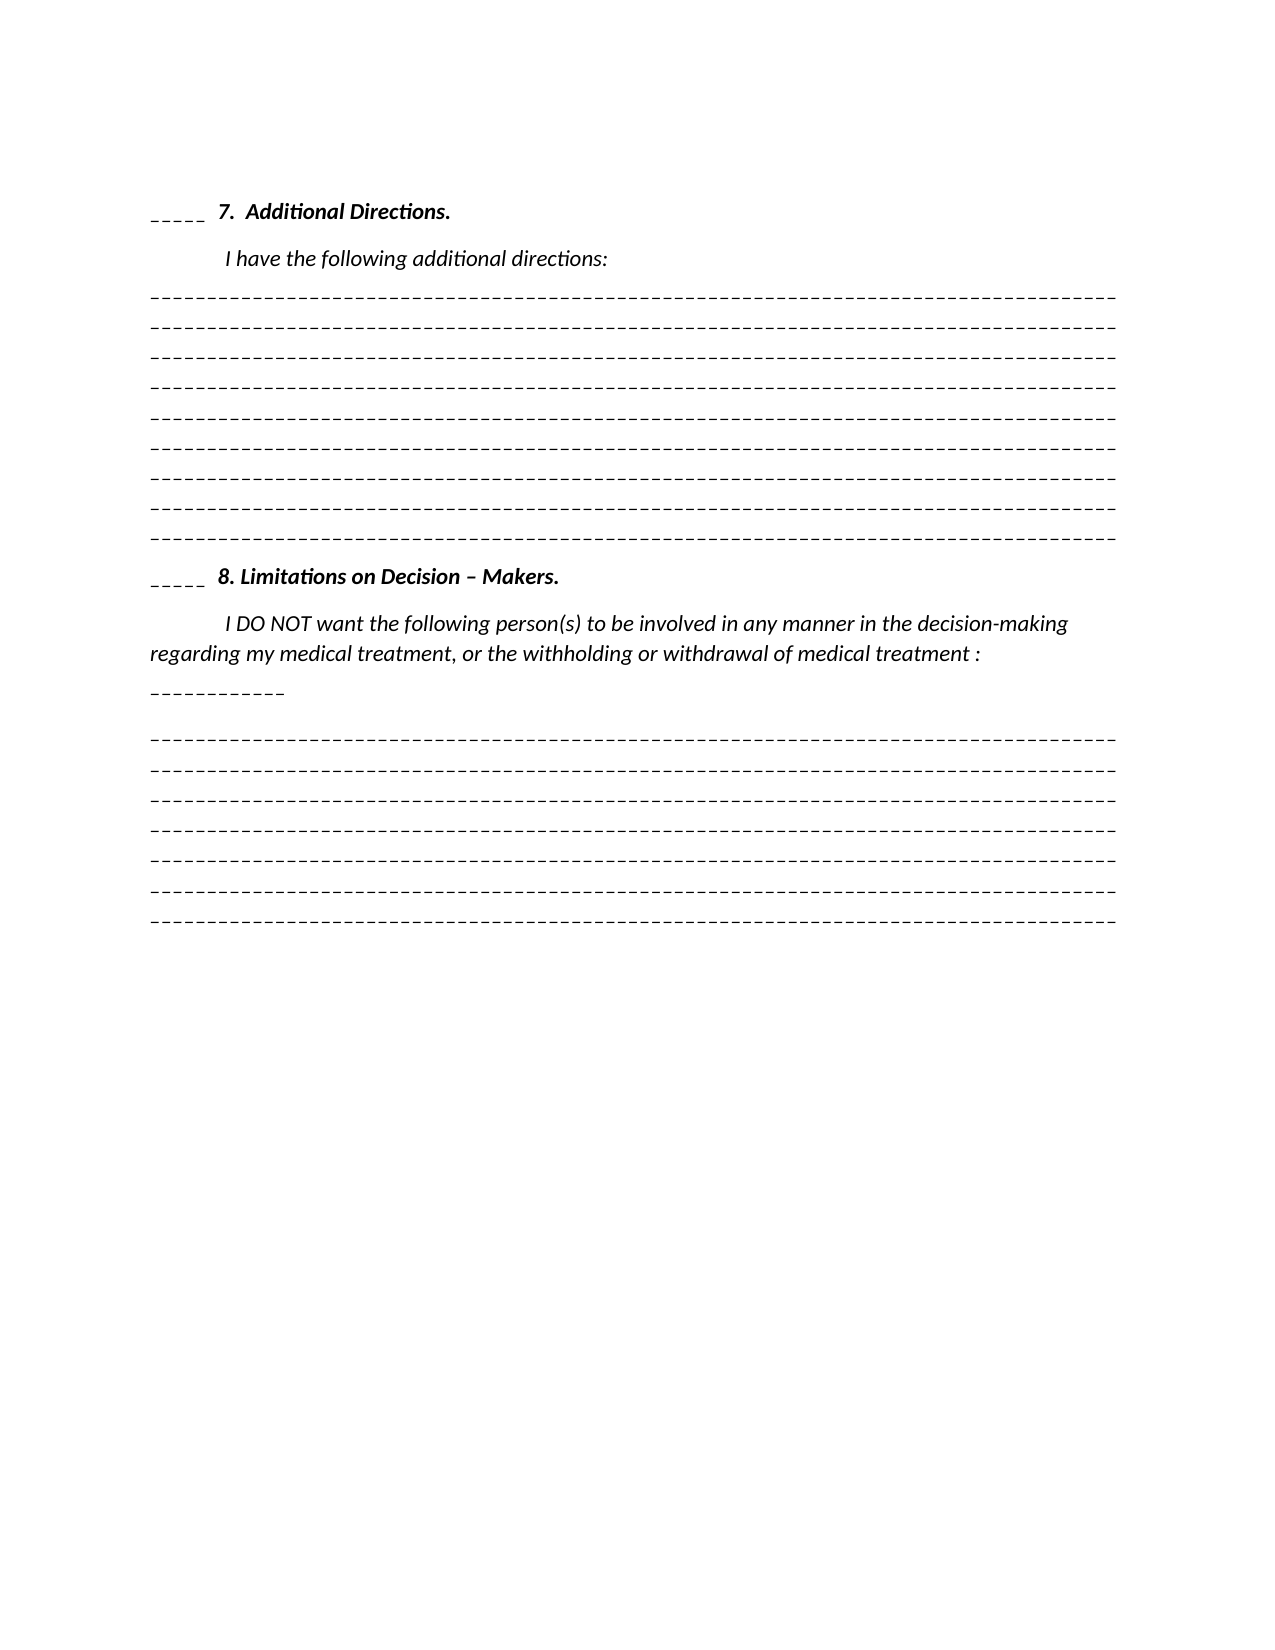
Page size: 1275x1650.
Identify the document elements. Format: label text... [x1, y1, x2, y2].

text I DO NOT want the following person(s) to be involved in any manner in the decision-making regarding my medical treatment, or the withholding or withdrawal of medical treatment : ____________ [150, 609, 1125, 698]
text _____ 7. Additional Directions. [150, 197, 1125, 225]
text I have the following additional directions: _____________________________________________________________________________________________________________________________________________________________________________________________________________________________________________________________________________________________________________________________________________________________________________________________________________________________________________________________________________________________________________________________________________________________________________________________________________________________________________________________________________________________________________________________________________________________________________________________ [150, 244, 1125, 544]
text ___________________________________________________________________________________________________________________________________________________________________________________________________________________________________________________________________________________________________________________________________________________________________________________________________________________________________________________________________________________________________________________________________________________________________________________________________________________ [150, 717, 1125, 926]
text _____ 8. Limitations on Decision – Makers. [150, 562, 1125, 591]
